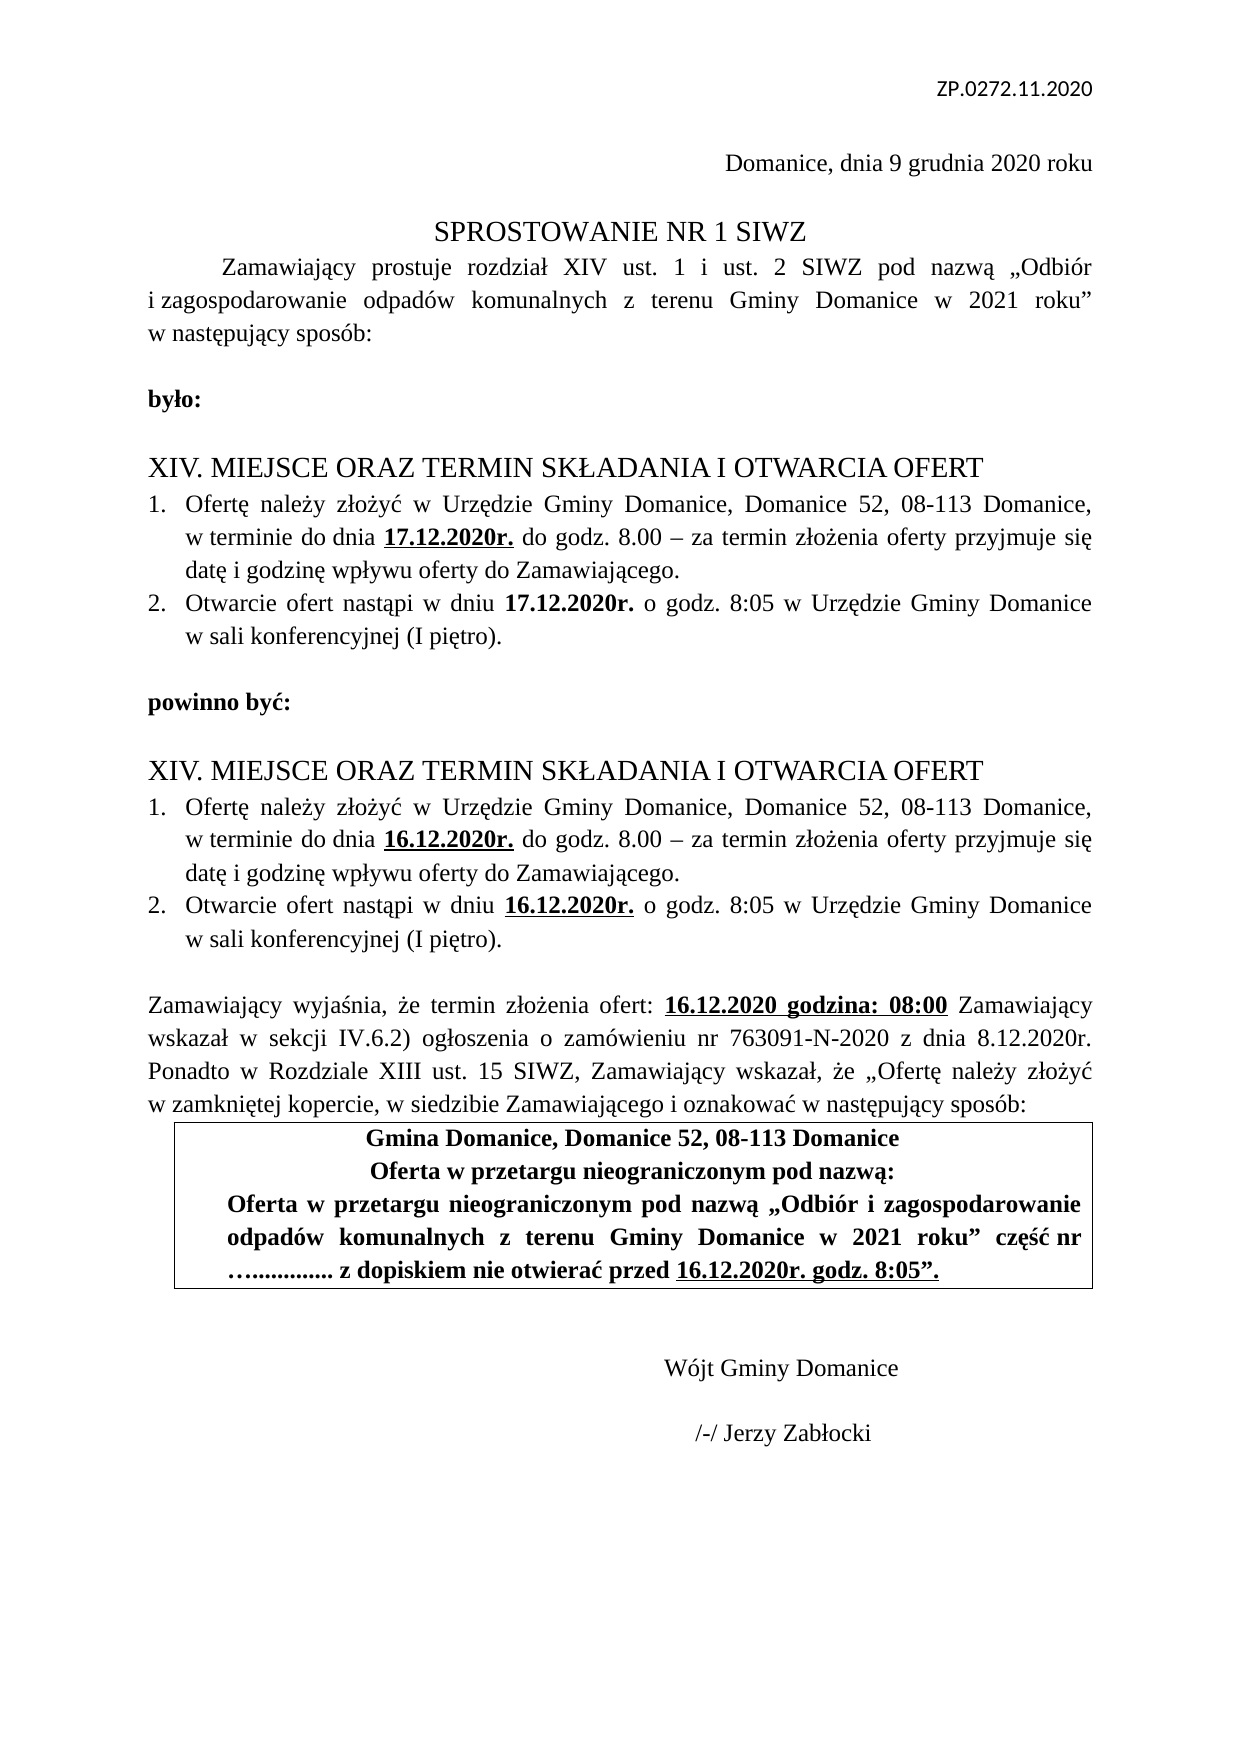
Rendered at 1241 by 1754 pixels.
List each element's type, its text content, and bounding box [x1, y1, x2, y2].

text XIV. MIEJSCE ORAZ TERMIN SKŁADANIA I OTWARCIA OFERT [148, 753, 1093, 787]
text XIV. MIEJSCE ORAZ TERMIN SKŁADANIA I OTWARCIA OFERT [148, 450, 1093, 484]
table_header Gmina Domanice, Domanice 52, 08-113 Domanice Oferta w przetargu nieograniczonym pod nazwą: Oferta w przetargu nieograniczonym pod nazwą „Odbiór i zagospodarowanie odpadów komunalnych z terenu Gminy Domanice w 2021 roku” część nr …............. z dopiskiem nie otwierać przed 16.12.2020r. godz. 8:05”. [175, 1123, 1092, 1287]
text SPROSTOWANIE NR 1 SIWZ [148, 214, 1093, 247]
list Ofertę należy złożyć w Urzędzie Gminy Domanice, Domanice 52, 08-113 Domanice, w terminie do dnia 16.12.2020r. do godz. 8.00 – za termin złożenia oferty przyjmuje się datę i godzinę wpływu oferty do Zamawiającego. [148, 792, 1093, 886]
list Otwarcie ofert nastąpi w dniu 16.12.2020r. o godz. 8:05 w Urzędzie Gminy Domanice w sali konferencyjnej (I piętro). [148, 891, 1093, 952]
text powinno być: [148, 687, 1093, 716]
text /-/ Jerzy Zabłocki [268, 1418, 1093, 1447]
text było: [148, 384, 1093, 413]
text Wójt Gminy Domanice [268, 1353, 1093, 1382]
text Zamawiający prostuje rozdział XIV ust. 1 i ust. 2 SIWZ pod nazwą „Odbiór i zagospodarowanie odpadów komunalnych z terenu Gminy Domanice w 2021 roku” w następujący sposób: [148, 252, 1093, 347]
text Zamawiający wyjaśnia, że termin złożenia ofert: 16.12.2020 godzina: 08:00 Zamawiający wskazał w sekcji IV.6.2) ogłoszenia o zamówieniu nr 763091-N-2020 z dnia 8.12.2020r. Ponadto w Rozdziale XIII ust. 15 SIWZ, Zamawiający wskazał, że „Ofertę należy złożyć w zamkniętej kopercie, w siedzibie Zamawiającego i oznakować w następujący sposób: [148, 990, 1093, 1117]
list Otwarcie ofert nastąpi w dniu 17.12.2020r. o godz. 8:05 w Urzędzie Gminy Domanice w sali konferencyjnej (I piętro). [148, 588, 1093, 650]
text Domanice, dnia 9 grudnia 2020 roku [148, 148, 1093, 176]
list Ofertę należy złożyć w Urzędzie Gminy Domanice, Domanice 52, 08-113 Domanice, w terminie do dnia 17.12.2020r. do godz. 8.00 – za termin złożenia oferty przyjmuje się datę i godzinę wpływu oferty do Zamawiającego. [148, 489, 1093, 584]
